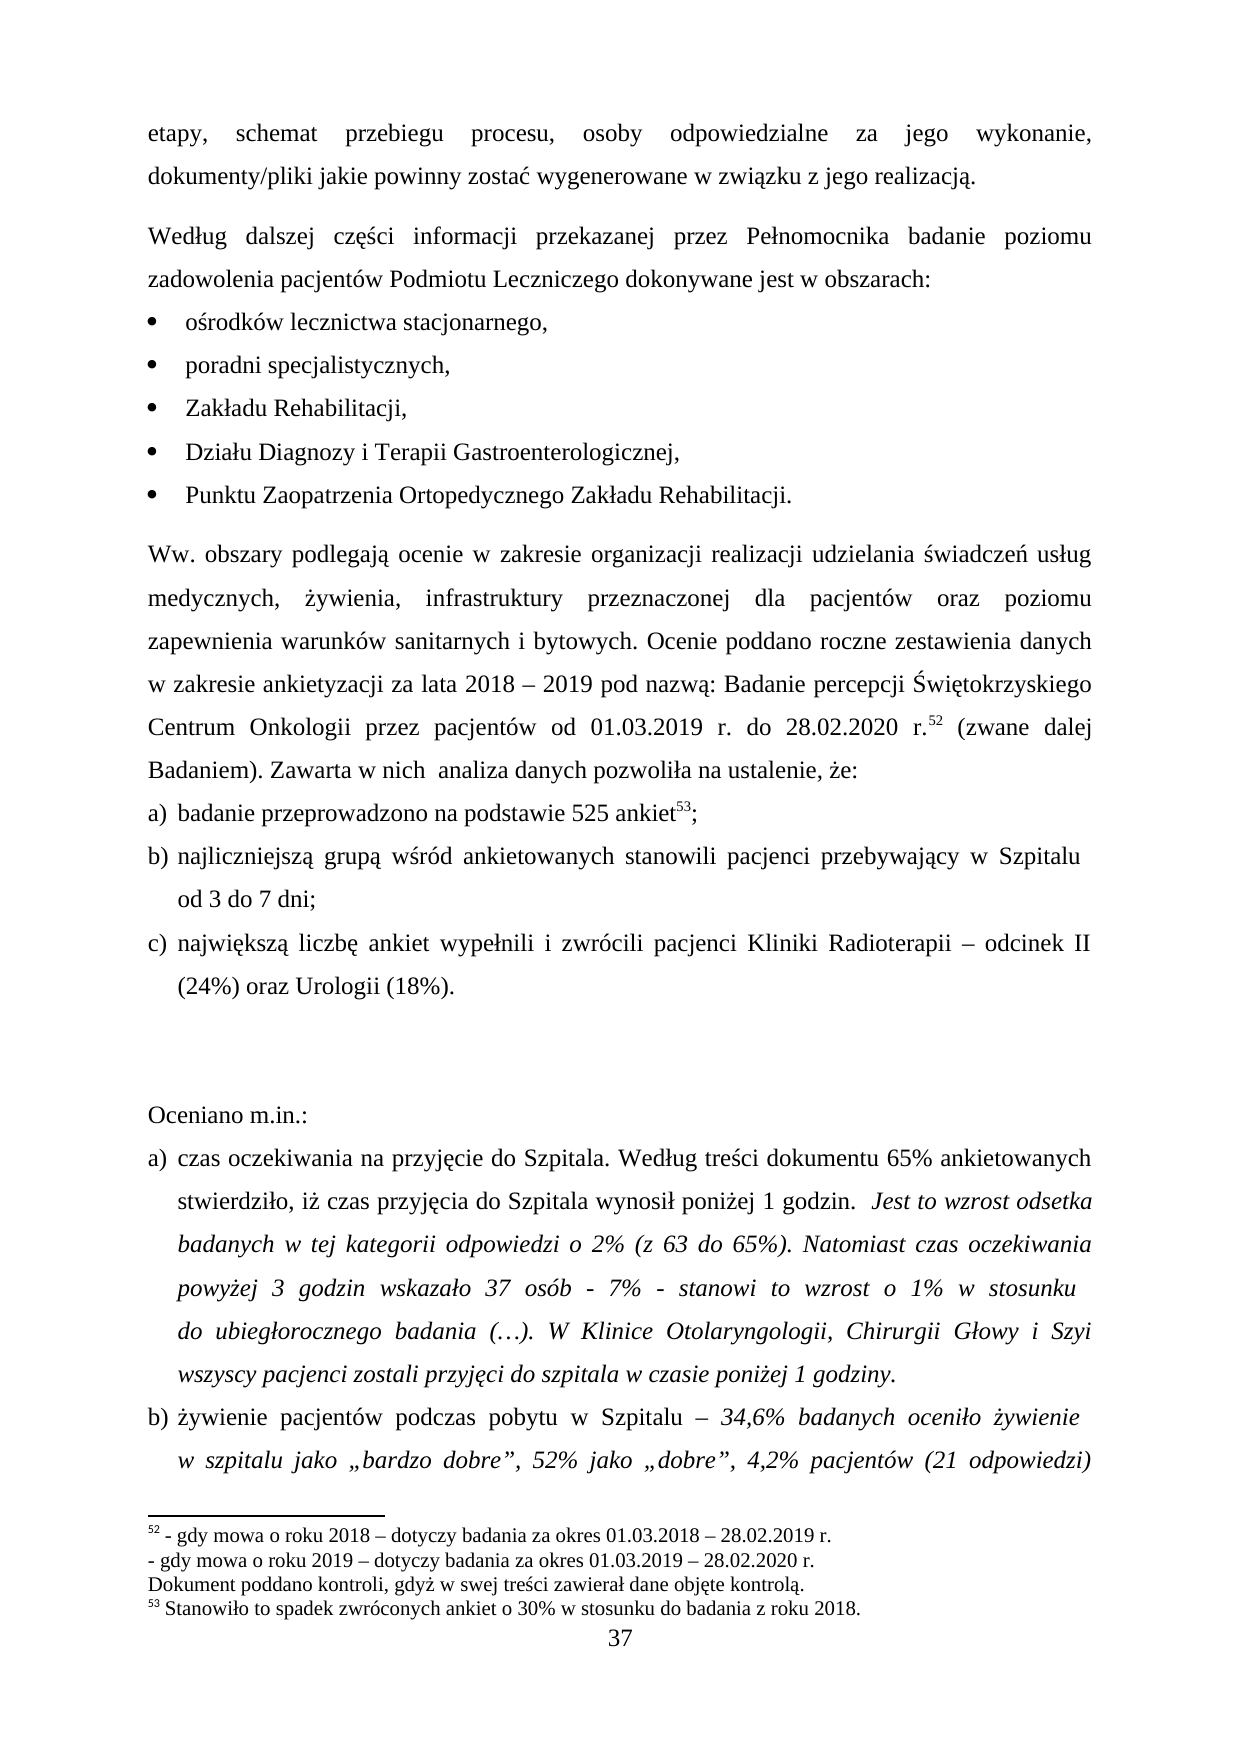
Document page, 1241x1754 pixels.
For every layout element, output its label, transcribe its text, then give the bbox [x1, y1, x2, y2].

list Zakładu Rehabilitacji, [148, 393, 1093, 422]
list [148, 1402, 1093, 1474]
list czas oczekiwania na przyjęcie do Szpitala. Według treści dokumentu 65% ankietowanych stwierdziło, iż czas przyjęcia do Szpitala wynosił poniżej 1 godzin. Jest to wzrost odsetka badanych w tej kategorii odpowiedzi o 2% (z 63 do 65%). Natomiast czas oczekiwania powyżej 3 godzin wskazało 37 osób - 7% - stanowi to wzrost o 1% w stosunku do ubiegłorocznego badania (…). W Klinice Otolaryngologii, Chirurgii Głowy i Szyi wszyscy pacjenci zostali przyjęci do szpitala w czasie poniżej 1 godziny. [148, 1143, 1093, 1388]
text Oceniano m.in.: [148, 1100, 1093, 1129]
list Działu Diagnozy i Terapii Gastroenterologicznej, [148, 437, 1093, 465]
list badanie przeprowadzono na podstawie 525 ankiet; [148, 798, 1093, 827]
list ośrodków lecznictwa stacjonarnego, [148, 307, 1093, 336]
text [148, 118, 1093, 190]
list Punktu Zaopatrzenia Ortopedycznego Zakładu Rehabilitacji. [148, 480, 1093, 508]
list największą liczbę ankiet wypełnili i zwrócili pacjenci Kliniki Radioterapii – odcinek II (24%) oraz Urologii (18%). [148, 928, 1093, 999]
text Ww. obszary podlegają ocenie w zakresie organizacji realizacji udzielania świadczeń usług medycznych, żywienia, infrastruktury przeznaczonej dla pacjentów oraz poziomu zapewnienia warunków sanitarnych i bytowych. Ocenie poddano roczne zestawienia danych w zakresie ankietyzacji za lata 2018 – 2019 pod nazwą: Badanie percepcji Świętokrzyskiego Centrum Onkologii przez pacjentów od 01.03.2019 r. do 28.02.2020 r. (zwane dalej Badaniem). Zawarta w nich analiza danych pozwoliła na ustalenie, że: [148, 539, 1093, 784]
list najliczniejszą grupą wśród ankietowanych stanowili pacjenci przebywający w Szpitalu od 3 do 7 dni; [148, 841, 1093, 913]
text Według dalszej części informacji przekazanej przez Pełnomocnika badanie poziomu zadowolenia pacjentów Podmiotu Leczniczego dokonywane jest w obszarach: [148, 221, 1093, 293]
list poradni specjalistycznych, [148, 350, 1093, 379]
